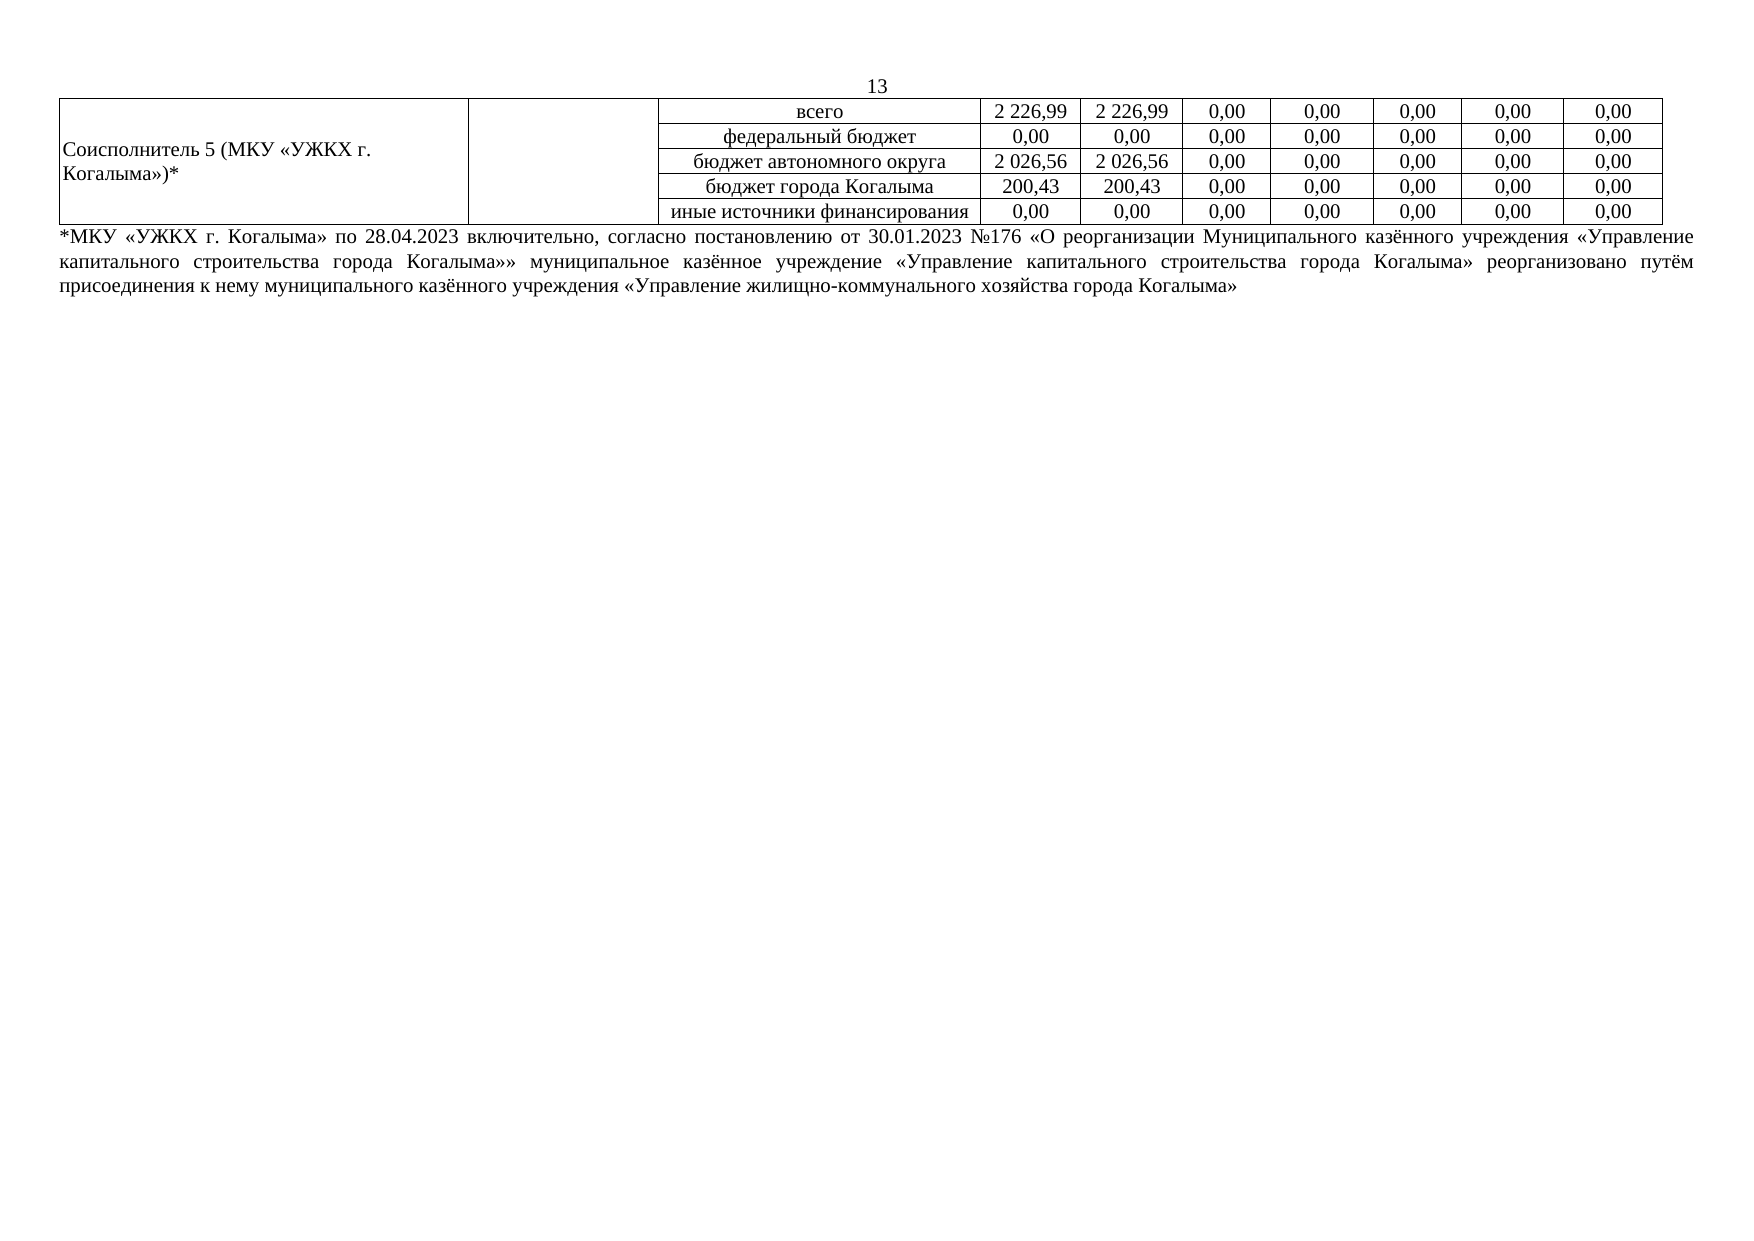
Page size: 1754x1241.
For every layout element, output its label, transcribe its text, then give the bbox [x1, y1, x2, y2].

table_cell всего [659, 99, 980, 123]
table_cell 0,00 [1183, 99, 1270, 123]
table_cell 0,00 [1271, 149, 1373, 173]
table_cell 0,00 [1374, 174, 1461, 198]
table_cell бюджет автономного округа [659, 149, 980, 173]
table_cell 2 226,99 [1081, 99, 1182, 123]
table_cell 0,00 [1462, 99, 1563, 123]
table_cell 0,00 [1081, 199, 1182, 223]
table_cell 0,00 [1183, 174, 1270, 198]
table_cell 200,43 [1081, 174, 1182, 198]
table_cell 0,00 [981, 199, 1080, 223]
table_cell 0,00 [1564, 174, 1662, 198]
table_cell Соисполнитель 5 (МКУ «УЖКХ г. Когалыма»)* [60, 99, 468, 223]
table_cell 0,00 [1271, 99, 1373, 123]
table_cell 0,00 [1374, 199, 1461, 223]
table_cell 0,00 [1374, 99, 1461, 123]
table_cell 0,00 [1462, 199, 1563, 223]
table_cell 0,00 [1271, 124, 1373, 148]
table_cell 0,00 [1564, 149, 1662, 173]
text *МКУ «УЖКХ г. Когалыма» по 28.04.2023 включительно, согласно постановлению от 30.01.2023 №176 «О реорганизации Муниципального казённого учреждения «Управление капитального строительства города Когалыма»» муниципальное казённое учреждение «Управление капитального строительства города Когалыма» реорганизовано путём присоединения к нему муниципального казённого учреждения «Управление жилищно-коммунального хозяйства города Когалыма» [59, 224, 1695, 297]
table_cell 0,00 [1183, 124, 1270, 148]
table_cell 0,00 [1564, 99, 1662, 123]
table_cell 0,00 [981, 124, 1080, 148]
table_cell 0,00 [1271, 174, 1373, 198]
table_cell 0,00 [1564, 199, 1662, 223]
table_cell 0,00 [1374, 124, 1461, 148]
table_cell 2 026,56 [1081, 149, 1182, 173]
table_cell 0,00 [1374, 149, 1461, 173]
table_cell 2 026,56 [981, 149, 1080, 173]
table_cell 0,00 [1271, 199, 1373, 223]
table_cell 0,00 [1564, 124, 1662, 148]
table_cell 200,43 [981, 174, 1080, 198]
table_cell 0,00 [1081, 124, 1182, 148]
table_cell 0,00 [1462, 149, 1563, 173]
table_cell 0,00 [1462, 174, 1563, 198]
table_cell [469, 99, 658, 223]
table_cell 0,00 [1183, 149, 1270, 173]
table_cell иные источники финансирования [659, 199, 980, 223]
table_cell бюджет города Когалыма [659, 174, 980, 198]
table_cell 0,00 [1183, 199, 1270, 223]
table_cell 2 226,99 [981, 99, 1080, 123]
table_cell 0,00 [1462, 124, 1563, 148]
table_cell федеральный бюджет [659, 124, 980, 148]
